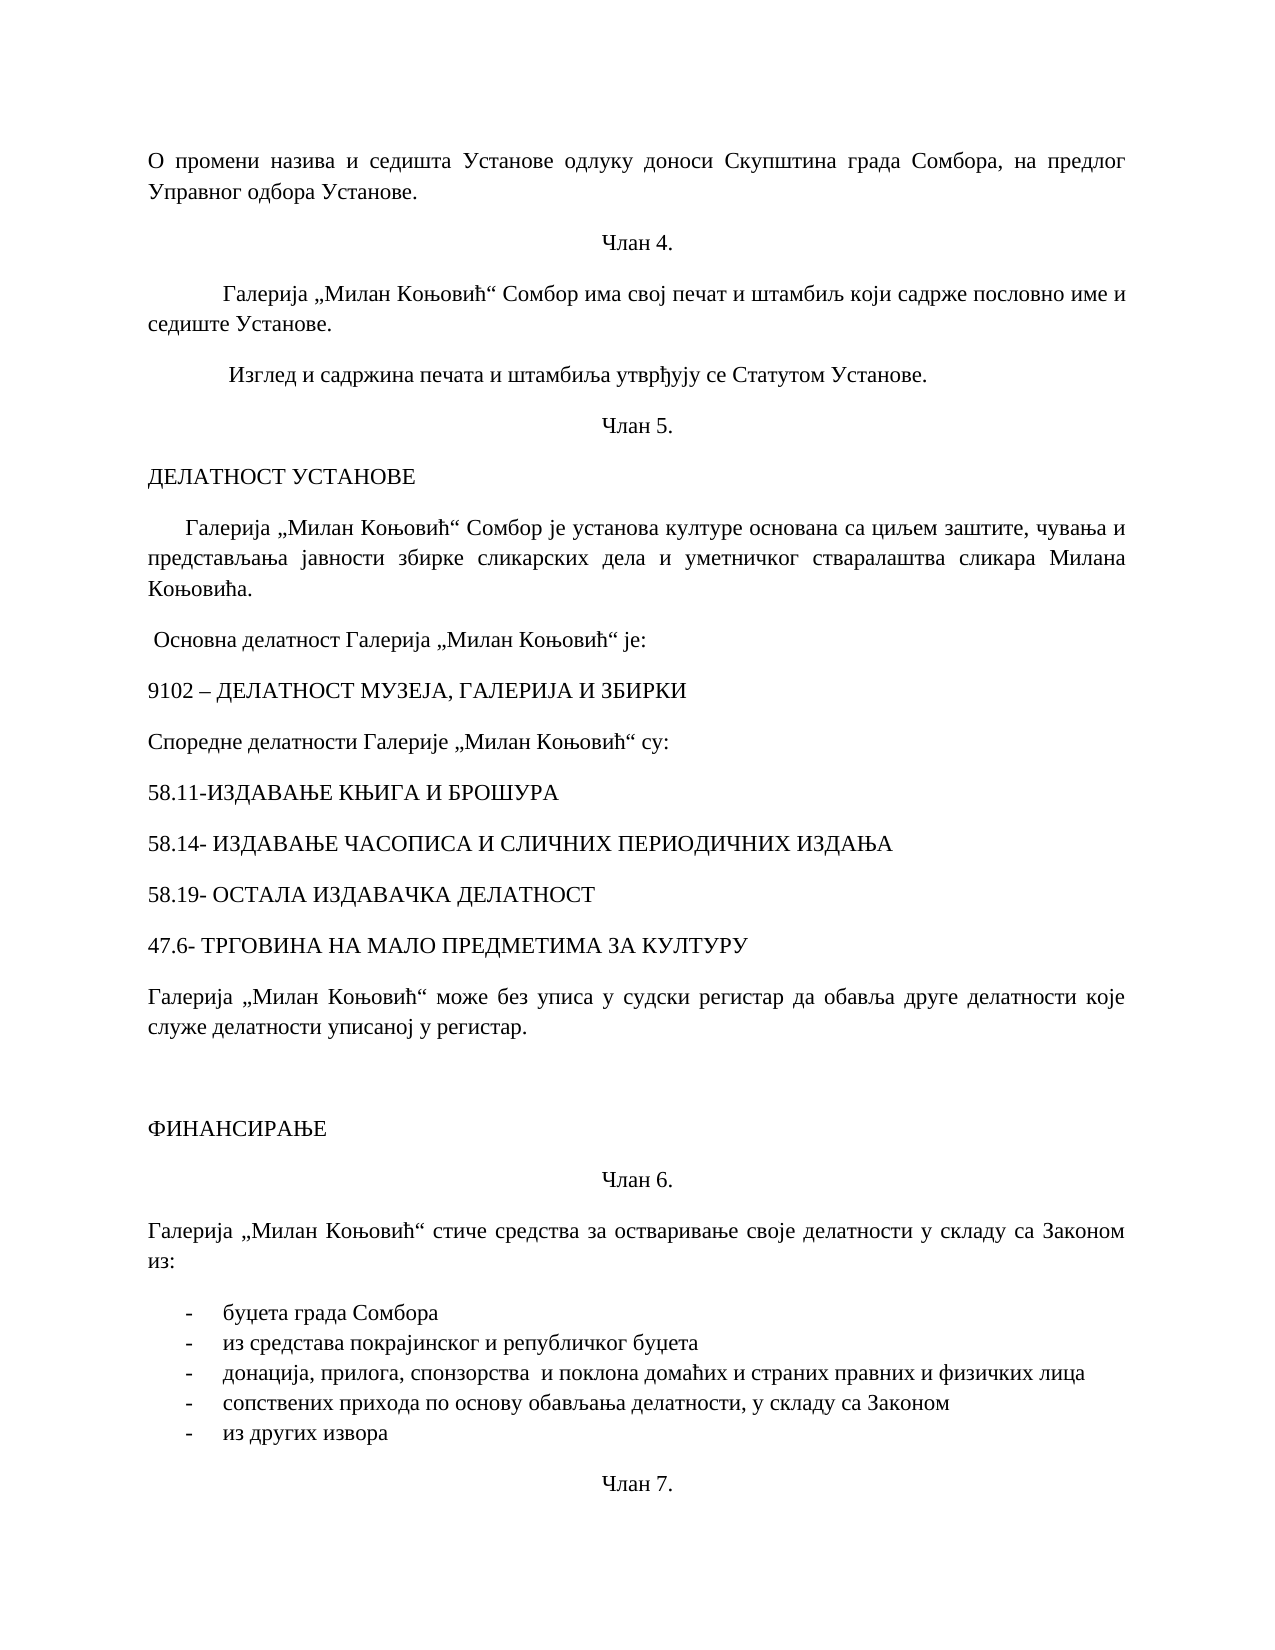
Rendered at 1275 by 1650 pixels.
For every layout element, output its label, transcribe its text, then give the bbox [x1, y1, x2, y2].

list из средстава покрајинског и републичког буџета [185, 1329, 1127, 1355]
text Основна делатност Галерија „Милан Коњовић“ је: [148, 626, 1127, 652]
text 58.19- ОСТАЛА ИЗДАВАЧКА ДЕЛАТНОСТ [148, 881, 1127, 907]
text Галерија „Милан Коњовић“ Сомбор има свој печат и штамбиљ који садрже пословно име и седиште Установе. [148, 280, 1127, 336]
text Споредне делатности Галерије „Милан Коњовић“ су: [148, 728, 1127, 754]
list сопствених прихода по основу обављања делатности, у складу са Законом [185, 1389, 1127, 1416]
text ФИНАНСИРАЊЕ [148, 1115, 1127, 1142]
text Галерија „Милан Коњовић“ стиче средства за остваривање своје делатности у складу са Законом из: [148, 1217, 1127, 1274]
text О промени назива и седишта Установе oдлуку доноси Скупштина града Сомбора, на предлог Управног одбора Установе. [148, 148, 1127, 204]
text Члан 5. [148, 412, 1127, 438]
list буџета града Сомбора [185, 1299, 1127, 1325]
text Члан 4. [148, 229, 1127, 255]
text Галерија „Милан Коњовић“ може без уписа у судски регистар да обавља друге делатности које служе делатности уписаној у регистар. [148, 983, 1127, 1039]
text Члан 7. [148, 1471, 1127, 1497]
text Изглед и садржина печата и штамбиља утврђују се Статутом Установе. [148, 361, 1127, 387]
text Галерија „Милан Коњовић“ Сомбор је установа културе основана са циљем заштите, чувања и представљања јавности збирке сликарских дела и уметничког стваралаштва сликара Милана Коњовића. [148, 514, 1127, 601]
text ДЕЛАТНОСТ УСТАНОВЕ [148, 463, 1127, 489]
text 47.6- ТРГОВИНА НА МАЛО ПРЕДМЕТИМА ЗА КУЛТУРУ [148, 932, 1127, 958]
text 58.14- ИЗДАВАЊЕ ЧАСОПИСА И СЛИЧНИХ ПЕРИОДИЧНИХ ИЗДАЊА [148, 830, 1127, 856]
text 9102 – ДЕЛАТНОСТ МУЗЕЈА, ГАЛЕРИЈА И ЗБИРКИ [148, 677, 1127, 703]
text Члан 6. [148, 1166, 1127, 1193]
list донација, прилога, спонзорства и поклона домаћих и страних правних и физичких лица [185, 1359, 1127, 1385]
list из других извора [185, 1419, 1127, 1446]
text 58.11-ИЗДАВАЊЕ КЊИГА И БРОШУРА [148, 779, 1127, 805]
